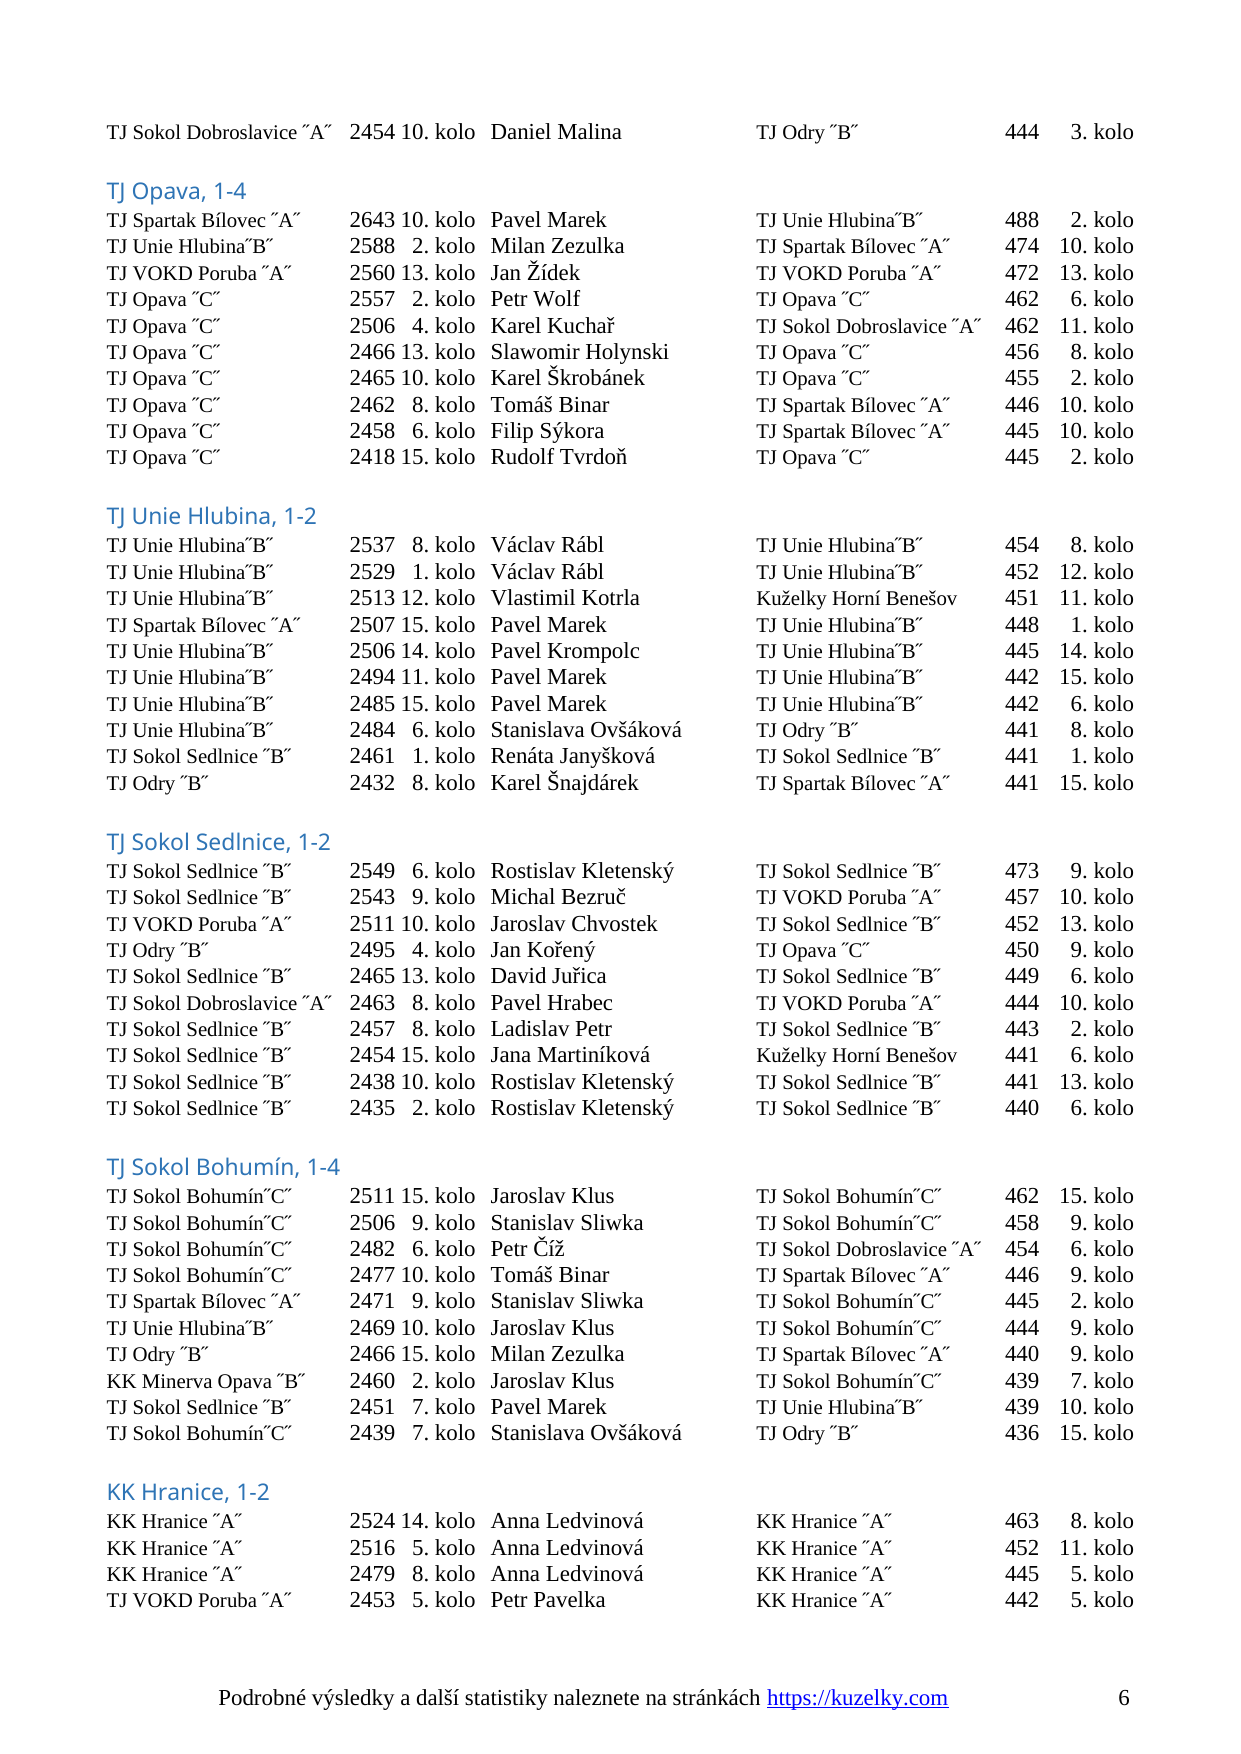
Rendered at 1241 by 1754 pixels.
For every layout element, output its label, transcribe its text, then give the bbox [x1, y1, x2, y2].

text TJ Unie Hlubina˝B˝ 2537 8. kolo Václav Rábl TJ Unie Hlubina˝B˝ 454 8. kolo [106, 532, 1134, 558]
text TJ Sokol Sedlnice ˝B˝ 2465 13. kolo David Juřica TJ Sokol Sedlnice ˝B˝ 449 6. kolo [106, 962, 1134, 989]
text TJ Spartak Bílovec ˝A˝ 2507 15. kolo Pavel Marek TJ Unie Hlubina˝B˝ 448 1. kolo [106, 611, 1134, 637]
text KK Hranice ˝A˝ 2516 5. kolo Anna Ledvinová KK Hranice ˝A˝ 452 11. kolo [106, 1534, 1134, 1560]
text TJ VOKD Poruba ˝A˝ 2453 5. kolo Petr Pavelka KK Hranice ˝A˝ 442 5. kolo [106, 1587, 1134, 1613]
text TJ Sokol Sedlnice ˝B˝ 2549 6. kolo Rostislav Kletenský TJ Sokol Sedlnice ˝B˝ 473 9. kolo [106, 857, 1134, 883]
text TJ Odry ˝B˝ 2495 4. kolo Jan Kořený TJ Opava ˝C˝ 450 9. kolo [106, 936, 1134, 962]
text TJ Unie Hlubina˝B˝ 2513 12. kolo Vlastimil Kotrla Kuželky Horní Benešov 451 11. kolo [106, 584, 1134, 611]
text TJ Unie Hlubina˝B˝ 2494 11. kolo Pavel Marek TJ Unie Hlubina˝B˝ 442 15. kolo [106, 663, 1134, 690]
text TJ Unie Hlubina˝B˝ 2588 2. kolo Milan Zezulka TJ Spartak Bílovec ˝A˝ 474 10. kolo [106, 233, 1134, 259]
text KK Hranice ˝A˝ 2524 14. kolo Anna Ledvinová KK Hranice ˝A˝ 463 8. kolo [106, 1507, 1134, 1534]
text TJ Sokol Bohumín˝C˝ 2511 15. kolo Jaroslav Klus TJ Sokol Bohumín˝C˝ 462 15. kolo [106, 1182, 1134, 1208]
text TJ Odry ˝B˝ 2466 15. kolo Milan Zezulka TJ Spartak Bílovec ˝A˝ 440 9. kolo [106, 1340, 1134, 1367]
subtitle TJ Opava, 1-4 [106, 175, 1134, 206]
subtitle TJ Unie Hlubina, 1-2 [106, 500, 1134, 532]
text KK Minerva Opava ˝B˝ 2460 2. kolo Jaroslav Klus TJ Sokol Bohumín˝C˝ 439 7. kolo [106, 1367, 1134, 1393]
text TJ Sokol Sedlnice ˝B˝ 2461 1. kolo Renáta Janyšková TJ Sokol Sedlnice ˝B˝ 441 1. kolo [106, 742, 1134, 769]
text TJ Sokol Bohumín˝C˝ 2477 10. kolo Tomáš Binar TJ Spartak Bílovec ˝A˝ 446 9. kolo [106, 1261, 1134, 1288]
text TJ Sokol Sedlnice ˝B˝ 2454 15. kolo Jana Martiníková Kuželky Horní Benešov 441 6. kolo [106, 1041, 1134, 1068]
text TJ Unie Hlubina˝B˝ 2506 14. kolo Pavel Krompolc TJ Unie Hlubina˝B˝ 445 14. kolo [106, 637, 1134, 663]
text TJ Sokol Sedlnice ˝B˝ 2451 7. kolo Pavel Marek TJ Unie Hlubina˝B˝ 439 10. kolo [106, 1393, 1134, 1419]
text TJ Sokol Dobroslavice ˝A˝ 2454 10. kolo Daniel Malina TJ Odry ˝B˝ 444 3. kolo [106, 118, 1134, 144]
text TJ Opava ˝C˝ 2506 4. kolo Karel Kuchař TJ Sokol Dobroslavice ˝A˝ 462 11. kolo [106, 312, 1134, 338]
text TJ Opava ˝C˝ 2465 10. kolo Karel Škrobánek TJ Opava ˝C˝ 455 2. kolo [106, 364, 1134, 391]
text TJ Spartak Bílovec ˝A˝ 2643 10. kolo Pavel Marek TJ Unie Hlubina˝B˝ 488 2. kolo [106, 206, 1134, 233]
text TJ Unie Hlubina˝B˝ 2469 10. kolo Jaroslav Klus TJ Sokol Bohumín˝C˝ 444 9. kolo [106, 1314, 1134, 1340]
text TJ Odry ˝B˝ 2432 8. kolo Karel Šnajdárek TJ Spartak Bílovec ˝A˝ 441 15. kolo [106, 769, 1134, 795]
text TJ Sokol Sedlnice ˝B˝ 2438 10. kolo Rostislav Kletenský TJ Sokol Sedlnice ˝B˝ 441 13. kolo [106, 1068, 1134, 1094]
text TJ VOKD Poruba ˝A˝ 2511 10. kolo Jaroslav Chvostek TJ Sokol Sedlnice ˝B˝ 452 13. kolo [106, 909, 1134, 936]
text TJ Unie Hlubina˝B˝ 2529 1. kolo Václav Rábl TJ Unie Hlubina˝B˝ 452 12. kolo [106, 558, 1134, 584]
text TJ Sokol Sedlnice ˝B˝ 2543 9. kolo Michal Bezruč TJ VOKD Poruba ˝A˝ 457 10. kolo [106, 883, 1134, 909]
text TJ Opava ˝C˝ 2466 13. kolo Slawomir Holynski TJ Opava ˝C˝ 456 8. kolo [106, 338, 1134, 364]
text TJ Opava ˝C˝ 2462 8. kolo Tomáš Binar TJ Spartak Bílovec ˝A˝ 446 10. kolo [106, 391, 1134, 417]
text TJ Sokol Sedlnice ˝B˝ 2435 2. kolo Rostislav Kletenský TJ Sokol Sedlnice ˝B˝ 440 6. kolo [106, 1094, 1134, 1120]
text TJ Opava ˝C˝ 2557 2. kolo Petr Wolf TJ Opava ˝C˝ 462 6. kolo [106, 285, 1134, 312]
text TJ Sokol Bohumín˝C˝ 2506 9. kolo Stanislav Sliwka TJ Sokol Bohumín˝C˝ 458 9. kolo [106, 1208, 1134, 1235]
text TJ Sokol Bohumín˝C˝ 2482 6. kolo Petr Číž TJ Sokol Dobroslavice ˝A˝ 454 6. kolo [106, 1235, 1134, 1261]
text TJ Unie Hlubina˝B˝ 2485 15. kolo Pavel Marek TJ Unie Hlubina˝B˝ 442 6. kolo [106, 690, 1134, 716]
text TJ Opava ˝C˝ 2458 6. kolo Filip Sýkora TJ Spartak Bílovec ˝A˝ 445 10. kolo [106, 417, 1134, 443]
text TJ Sokol Sedlnice ˝B˝ 2457 8. kolo Ladislav Petr TJ Sokol Sedlnice ˝B˝ 443 2. kolo [106, 1015, 1134, 1041]
text TJ VOKD Poruba ˝A˝ 2560 13. kolo Jan Žídek TJ VOKD Poruba ˝A˝ 472 13. kolo [106, 259, 1134, 285]
text TJ Sokol Bohumín˝C˝ 2439 7. kolo Stanislava Ovšáková TJ Odry ˝B˝ 436 15. kolo [106, 1419, 1134, 1446]
subtitle TJ Sokol Bohumín, 1-4 [106, 1151, 1134, 1182]
subtitle KK Hranice, 1-2 [106, 1476, 1134, 1507]
text TJ Spartak Bílovec ˝A˝ 2471 9. kolo Stanislav Sliwka TJ Sokol Bohumín˝C˝ 445 2. kolo [106, 1288, 1134, 1314]
text KK Hranice ˝A˝ 2479 8. kolo Anna Ledvinová KK Hranice ˝A˝ 445 5. kolo [106, 1560, 1134, 1587]
text TJ Opava ˝C˝ 2418 15. kolo Rudolf Tvrdoň TJ Opava ˝C˝ 445 2. kolo [106, 443, 1134, 470]
subtitle TJ Sokol Sedlnice, 1-2 [106, 826, 1134, 857]
text TJ Sokol Dobroslavice ˝A˝ 2463 8. kolo Pavel Hrabec TJ VOKD Poruba ˝A˝ 444 10. kolo [106, 989, 1134, 1015]
text TJ Unie Hlubina˝B˝ 2484 6. kolo Stanislava Ovšáková TJ Odry ˝B˝ 441 8. kolo [106, 716, 1134, 742]
